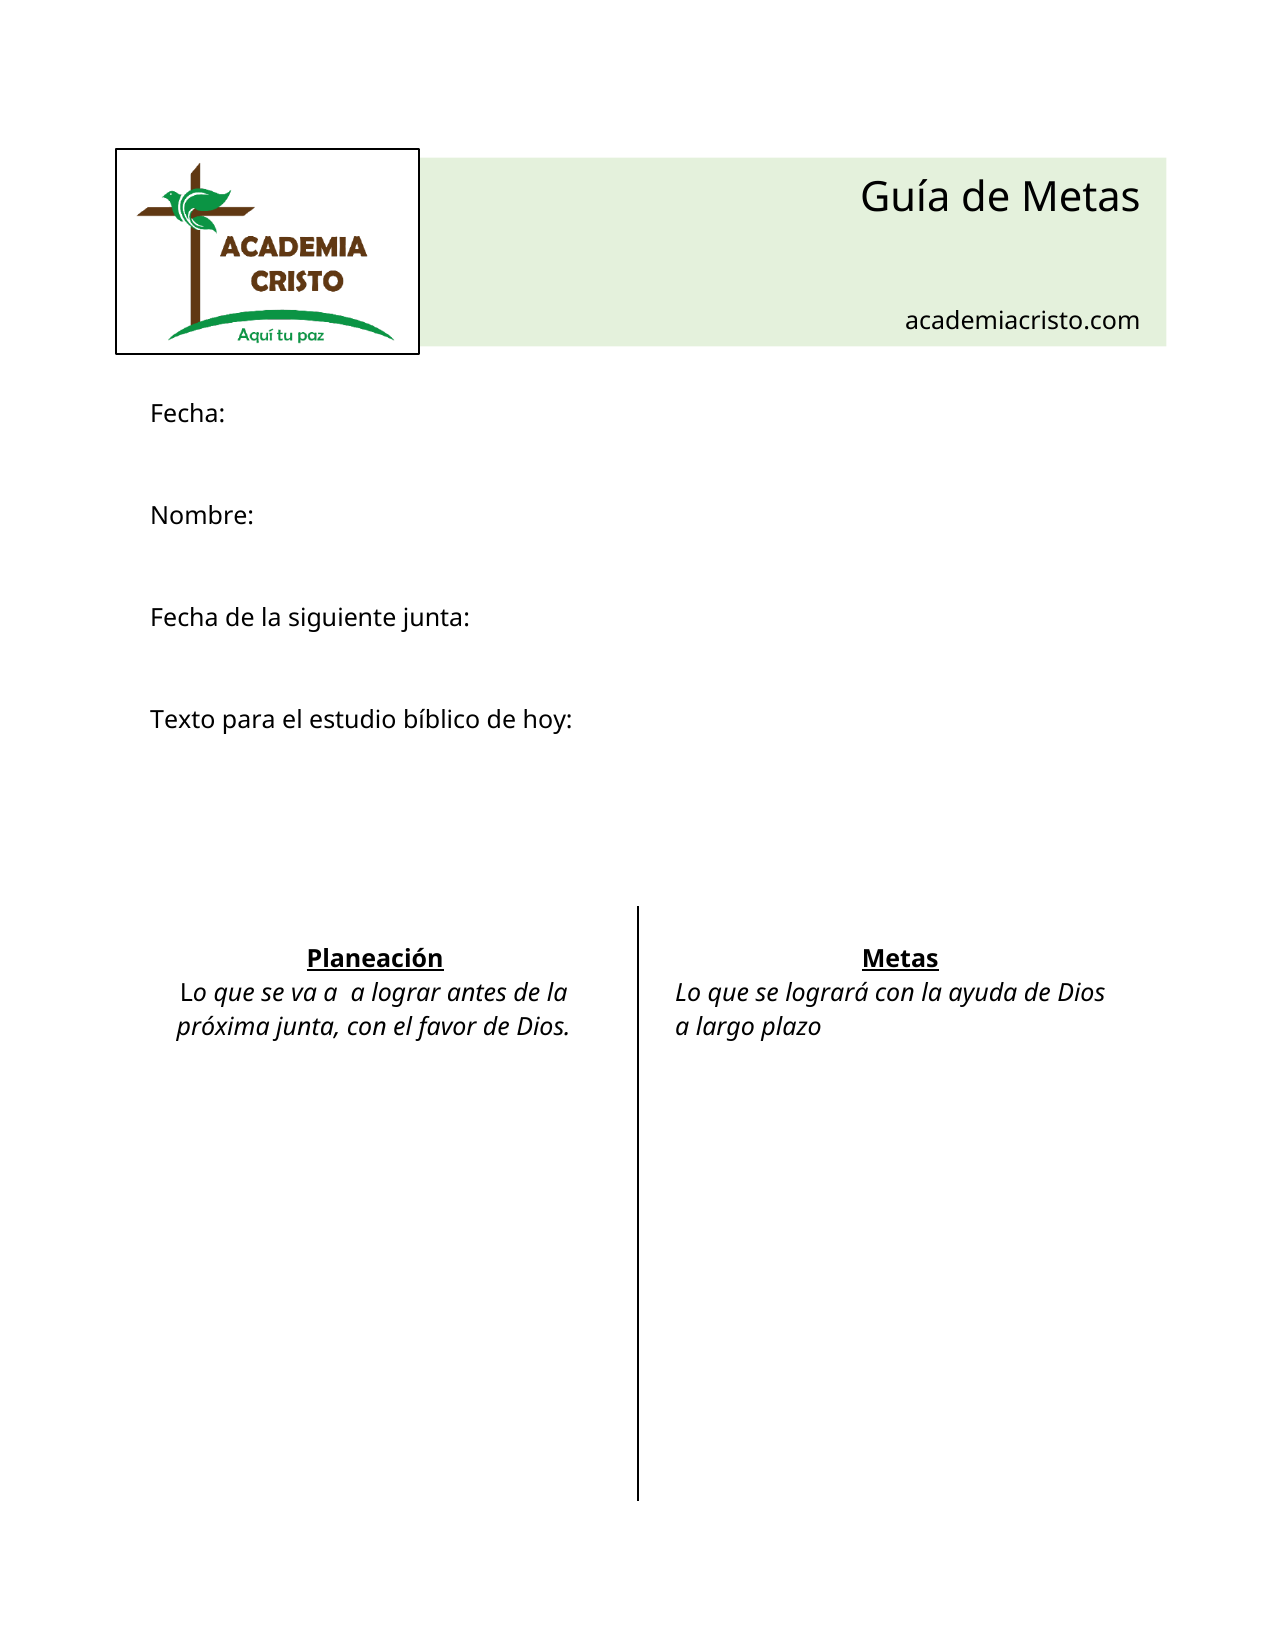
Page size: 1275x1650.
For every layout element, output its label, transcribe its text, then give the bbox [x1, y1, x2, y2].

text Metas [675, 941, 1125, 974]
text Fecha: [150, 396, 1125, 429]
picture [112, 150, 426, 362]
text Lo que se va a a lograr antes de la próxima junta, con el favor de Dios. [150, 974, 600, 1043]
text Fecha de la siguiente junta: [150, 600, 1125, 634]
text Texto para el estudio bíblico de hoy: [150, 702, 1125, 736]
text Planeación [150, 941, 600, 974]
text Nombre: [150, 498, 1125, 532]
text Lo que se logrará con la ayuda de Dios a largo plazo [675, 974, 1125, 1043]
